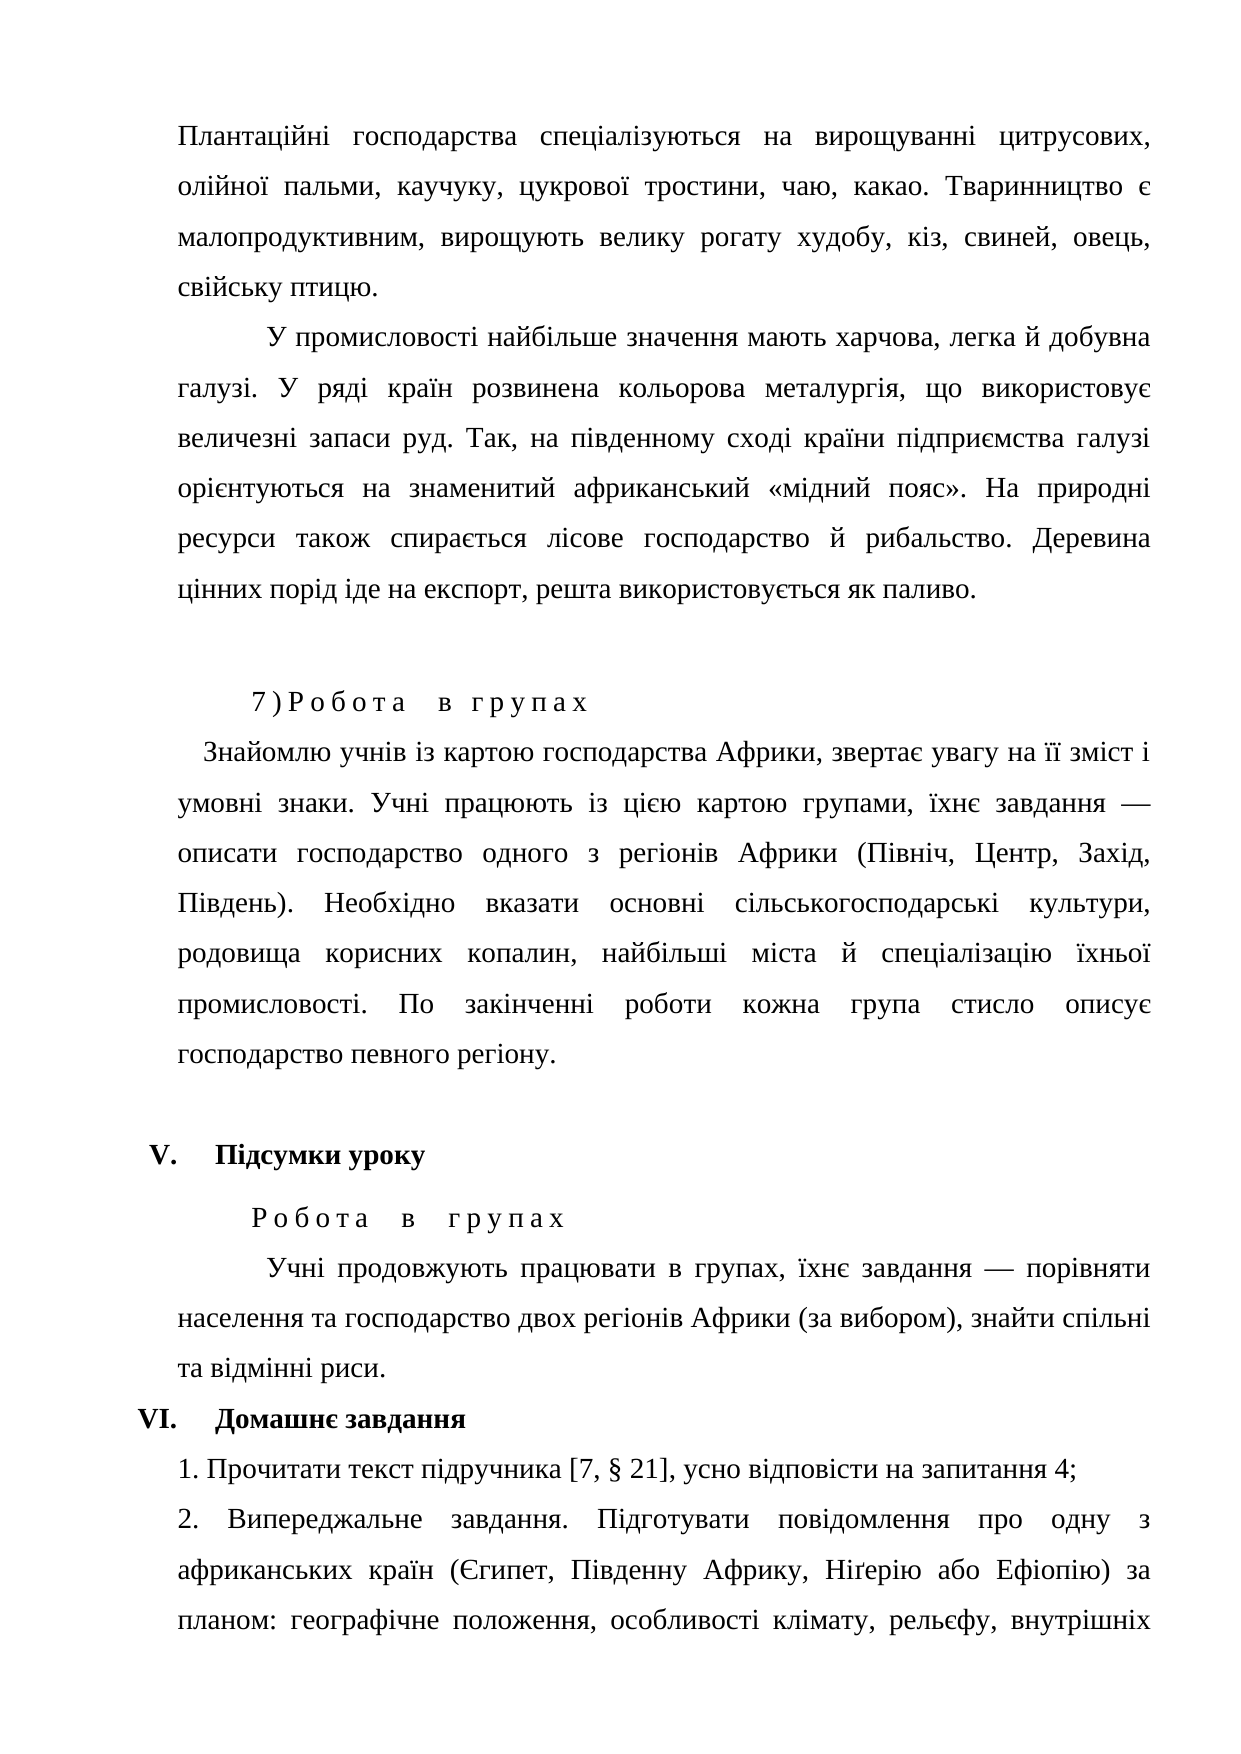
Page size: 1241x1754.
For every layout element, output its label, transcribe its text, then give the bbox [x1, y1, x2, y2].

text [177, 118, 1152, 303]
text У промисловості найбільше значення мають харчова, легка й добувна галузі. У ряді країн розвинена кольорова металургія, що використовує величезні запаси руд. Так, на південному сході країни підприємства галузі орієнтуються на знаменитий африканський «мідний пояс». На природні ресурси також спирається лісове господарство й рибальство. Деревина цінних порід іде на експорт, решта використовується як паливо. [177, 319, 1152, 604]
text Учні продовжують працювати в групах, їхнє завдання — порівняти населення та господарство двох регіонів Африки (за вибором), знайти спільні та відмінні риси. [177, 1250, 1152, 1384]
text Знайомлю учнів із картою господарства Африки, звертає увагу на її зміст і умовні знаки. Учні працюють із цією картою групами, їхнє завдання — описати господарство одного з регіонів Африки (Північ, Центр, Захід, Південь). Необхідно вказати основні сільськогосподарські культури, родовища корисних копалин, найбільші міста й спеціалізацію їхньої промисловості. По закінченні роботи кожна група стисло описує господарство певного регіону. [177, 734, 1152, 1070]
list Підсумки уроку [177, 1137, 1152, 1170]
list Домашнє завдання [177, 1401, 1152, 1434]
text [177, 1502, 1152, 1636]
text 1. Прочитати текст підручника [7, § 21], усно відповісти на запитання 4; [177, 1451, 1152, 1485]
text 7)Робота в групах [177, 684, 1152, 718]
text Робота в групах [177, 1200, 1152, 1233]
